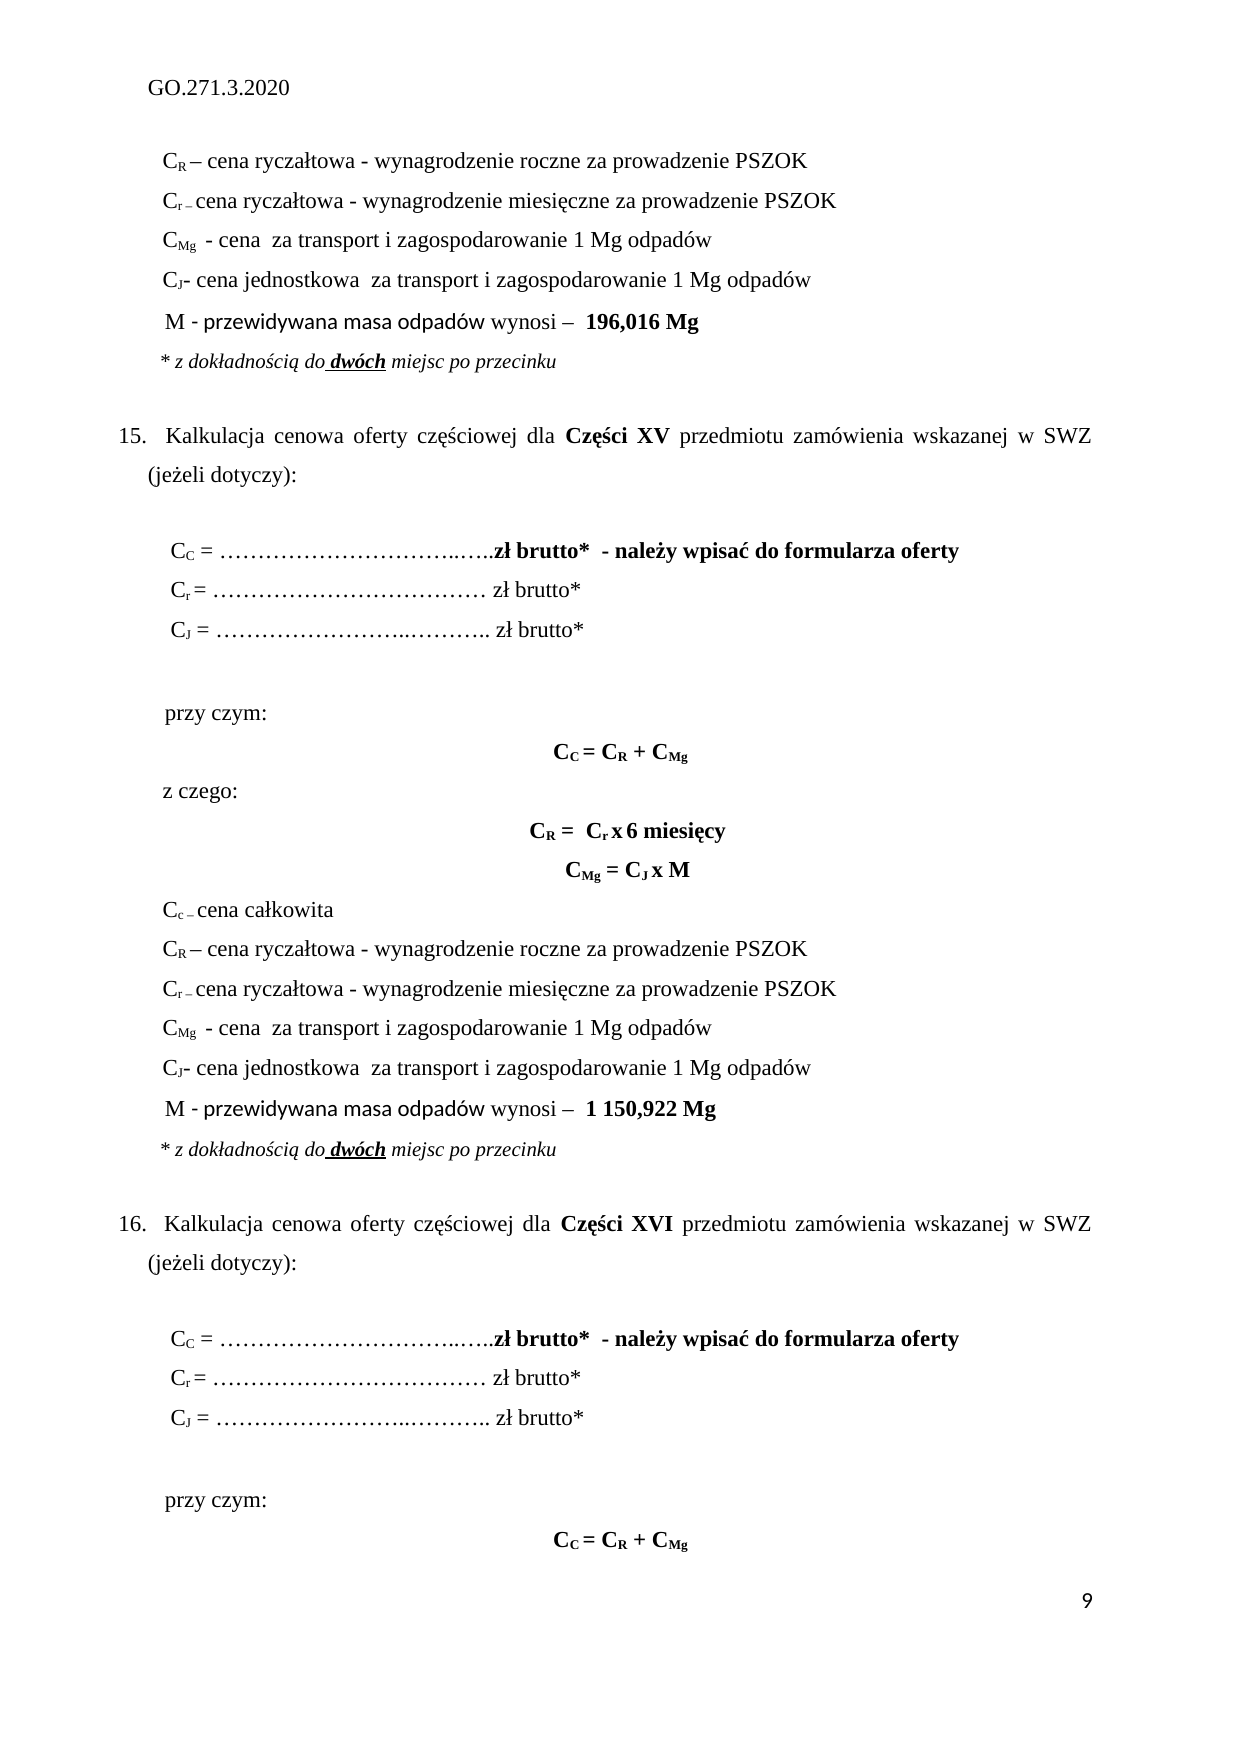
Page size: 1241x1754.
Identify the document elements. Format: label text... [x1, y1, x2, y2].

text Cr – cena ryczałtowa - wynagrodzenie miesięczne za prowadzenie PSZOK [162, 975, 1093, 1001]
text przy czym: [148, 1486, 1093, 1513]
text CMg - cena za transport i zagospodarowanie 1 Mg odpadów [162, 227, 1093, 253]
text CC = CR + CMg [148, 1526, 1093, 1552]
text CR = Cr x 6 miesięcy [162, 817, 1093, 843]
text M - przewidywana masa odpadów wynosi – 196,016 Mg [148, 307, 1093, 335]
text M - przewidywana masa odpadów wynosi – 1 150,922 Mg [148, 1094, 1093, 1123]
text CR – cena ryczałtowa - wynagrodzenie roczne za prowadzenie PSZOK [162, 148, 1093, 174]
text 15. Kalkulacja cenowa oferty częściowej dla Części XV przedmiotu zamówienia wskazanej w SWZ (jeżeli dotyczy): [118, 422, 1093, 488]
text CC = CR + CMg [148, 738, 1093, 764]
text Cc – cena całkowita [162, 896, 1093, 922]
text CJ = ……………………..……….. zł brutto* [170, 616, 1093, 642]
text CC = …………………………..…..zł brutto* - należy wpisać do formularza oferty [170, 1325, 1093, 1351]
text CR – cena ryczałtowa - wynagrodzenie roczne za prowadzenie PSZOK [162, 935, 1093, 962]
text CMg = CJ x M [162, 856, 1093, 883]
text CMg - cena za transport i zagospodarowanie 1 Mg odpadów [162, 1014, 1093, 1041]
text Cr = ……………………………… zł brutto* [170, 1364, 1093, 1391]
text * z dokładnością do dwóch miejsc po przecinku [148, 1137, 1093, 1161]
text CC = …………………………..…..zł brutto* - należy wpisać do formularza oferty [170, 537, 1093, 563]
text CJ = ……………………..……….. zł brutto* [170, 1404, 1093, 1430]
text * z dokładnością do dwóch miejsc po przecinku [148, 349, 1093, 373]
text 16. Kalkulacja cenowa oferty częściowej dla Części XVI przedmiotu zamówienia wskazanej w SWZ (jeżeli dotyczy): [118, 1210, 1093, 1276]
text CJ- cena jednostkowa za transport i zagospodarowanie 1 Mg odpadów [162, 1054, 1093, 1080]
text CJ- cena jednostkowa za transport i zagospodarowanie 1 Mg odpadów [162, 266, 1093, 292]
text przy czym: [148, 698, 1093, 725]
text Cr = ……………………………… zł brutto* [170, 576, 1093, 603]
text Cr – cena ryczałtowa - wynagrodzenie miesięczne za prowadzenie PSZOK [162, 187, 1093, 213]
text z czego: [162, 777, 1093, 804]
